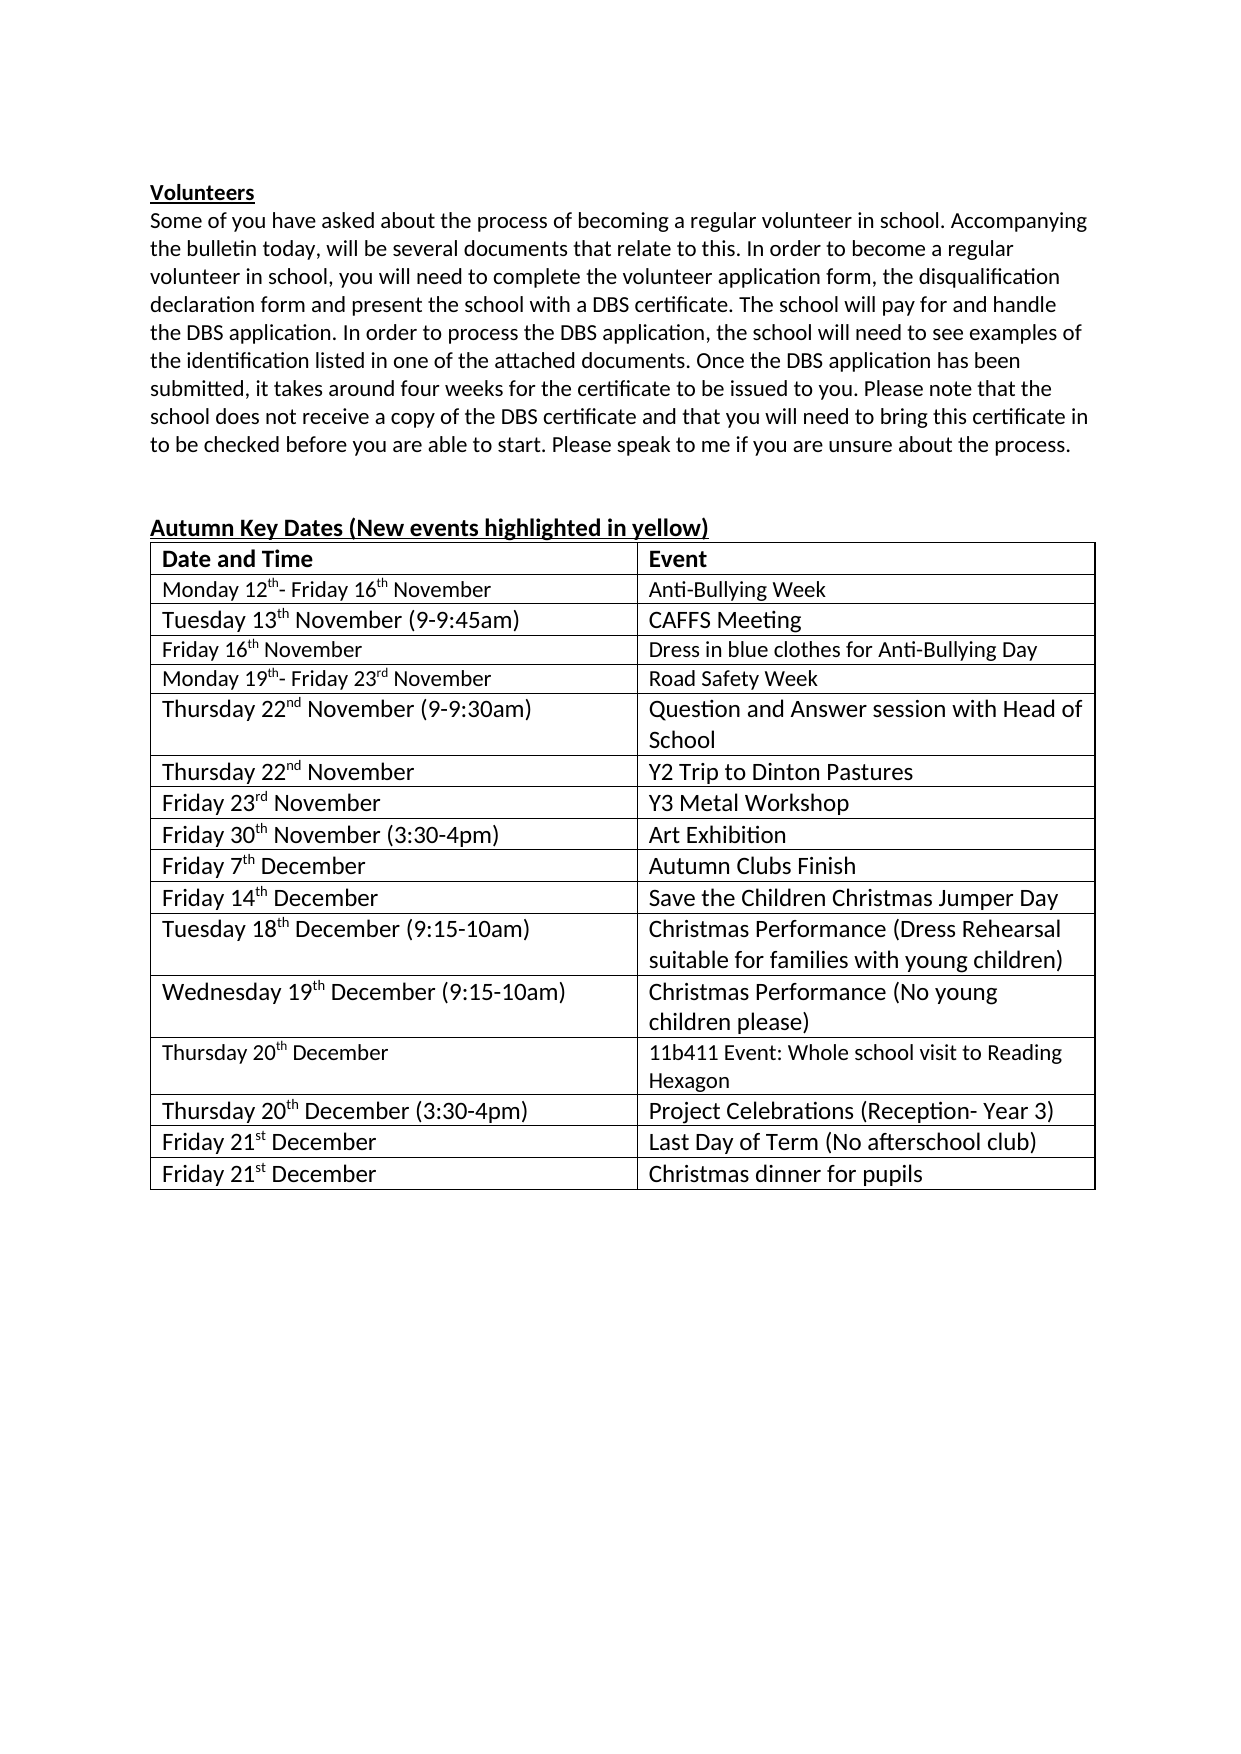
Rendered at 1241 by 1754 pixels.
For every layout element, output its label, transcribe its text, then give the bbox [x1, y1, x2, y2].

table_cell Thursday 22nd November [151, 756, 637, 786]
table_cell Project Celebrations (Reception- Year 3) [638, 1095, 1094, 1125]
table_cell Friday 14th December [151, 882, 637, 912]
table_cell Y2 Trip to Dinton Pastures [638, 756, 1094, 786]
table_cell Tuesday 13th November (9-9:45am) [151, 604, 637, 634]
table_cell Anti-Bullying Week [638, 575, 1094, 603]
table_cell Tuesday 18th December (9:15-10am) [151, 914, 637, 974]
table_cell Thursday 20th December [151, 1038, 637, 1094]
table_cell Monday 12th- Friday 16th November [151, 575, 637, 603]
table_cell Friday 7th December [151, 850, 637, 881]
table_cell Autumn Clubs Finish [638, 850, 1094, 881]
table_cell Thursday 22nd November (9-9:30am) [151, 694, 637, 755]
table_header Event [638, 543, 1094, 574]
table_cell Friday 30th November (3:30-4pm) [151, 819, 637, 849]
table_cell Last Day of Term (No afterschool club) [638, 1126, 1094, 1157]
table_cell Friday 21st December [151, 1126, 637, 1157]
table_cell Thursday 20th December (3:30-4pm) [151, 1095, 637, 1125]
table_cell Christmas dinner for pupils [638, 1158, 1094, 1188]
table_cell Question and Answer session with Head of School [638, 694, 1094, 755]
table_header Date and Time [151, 543, 637, 574]
table_cell Friday 16th November [151, 636, 637, 663]
table_cell CAFFS Meeting [638, 604, 1094, 634]
table_cell Friday 21st December [151, 1158, 637, 1188]
table_cell Y3 Metal Workshop [638, 787, 1094, 818]
table_cell Art Exhibition [638, 819, 1094, 849]
table_cell 11b411 Event: Whole school visit to Reading Hexagon [638, 1038, 1094, 1094]
table_cell Save the Children Christmas Jumper Day [638, 882, 1094, 912]
table_cell Christmas Performance (No young children please) [638, 976, 1094, 1037]
table_cell Wednesday 19th December (9:15-10am) [151, 976, 637, 1037]
table_cell Dress in blue clothes for Anti-Bullying Day [638, 636, 1094, 663]
table_cell Monday 19th- Friday 23rd November [151, 665, 637, 693]
table_cell Friday 23rd November [151, 787, 637, 818]
text Volunteers [150, 178, 1090, 206]
table_cell Christmas Performance (Dress Rehearsal suitable for families with young children) [638, 914, 1094, 974]
table_cell Road Safety Week [638, 665, 1094, 693]
text Autumn Key Dates (New events highlighted in yellow) [150, 512, 1090, 542]
text Some of you have asked about the process of becoming a regular volunteer in school. Accompanying the bulletin today, will be several documents that relate to this. In order to become a regular volunteer in school, you will need to complete the volunteer application form, the disqualification declaration form and present the school with a DBS certificate. The school will pay for and handle the DBS application. In order to process the DBS application, the school will need to see examples of the identification listed in one of the attached documents. Once the DBS application has been submitted, it takes around four weeks for the certificate to be issued to you. Please note that the school does not receive a copy of the DBS certificate and that you will need to bring this certificate in to be checked before you are able to start. Please speak to me if you are unsure about the process. [150, 206, 1090, 458]
